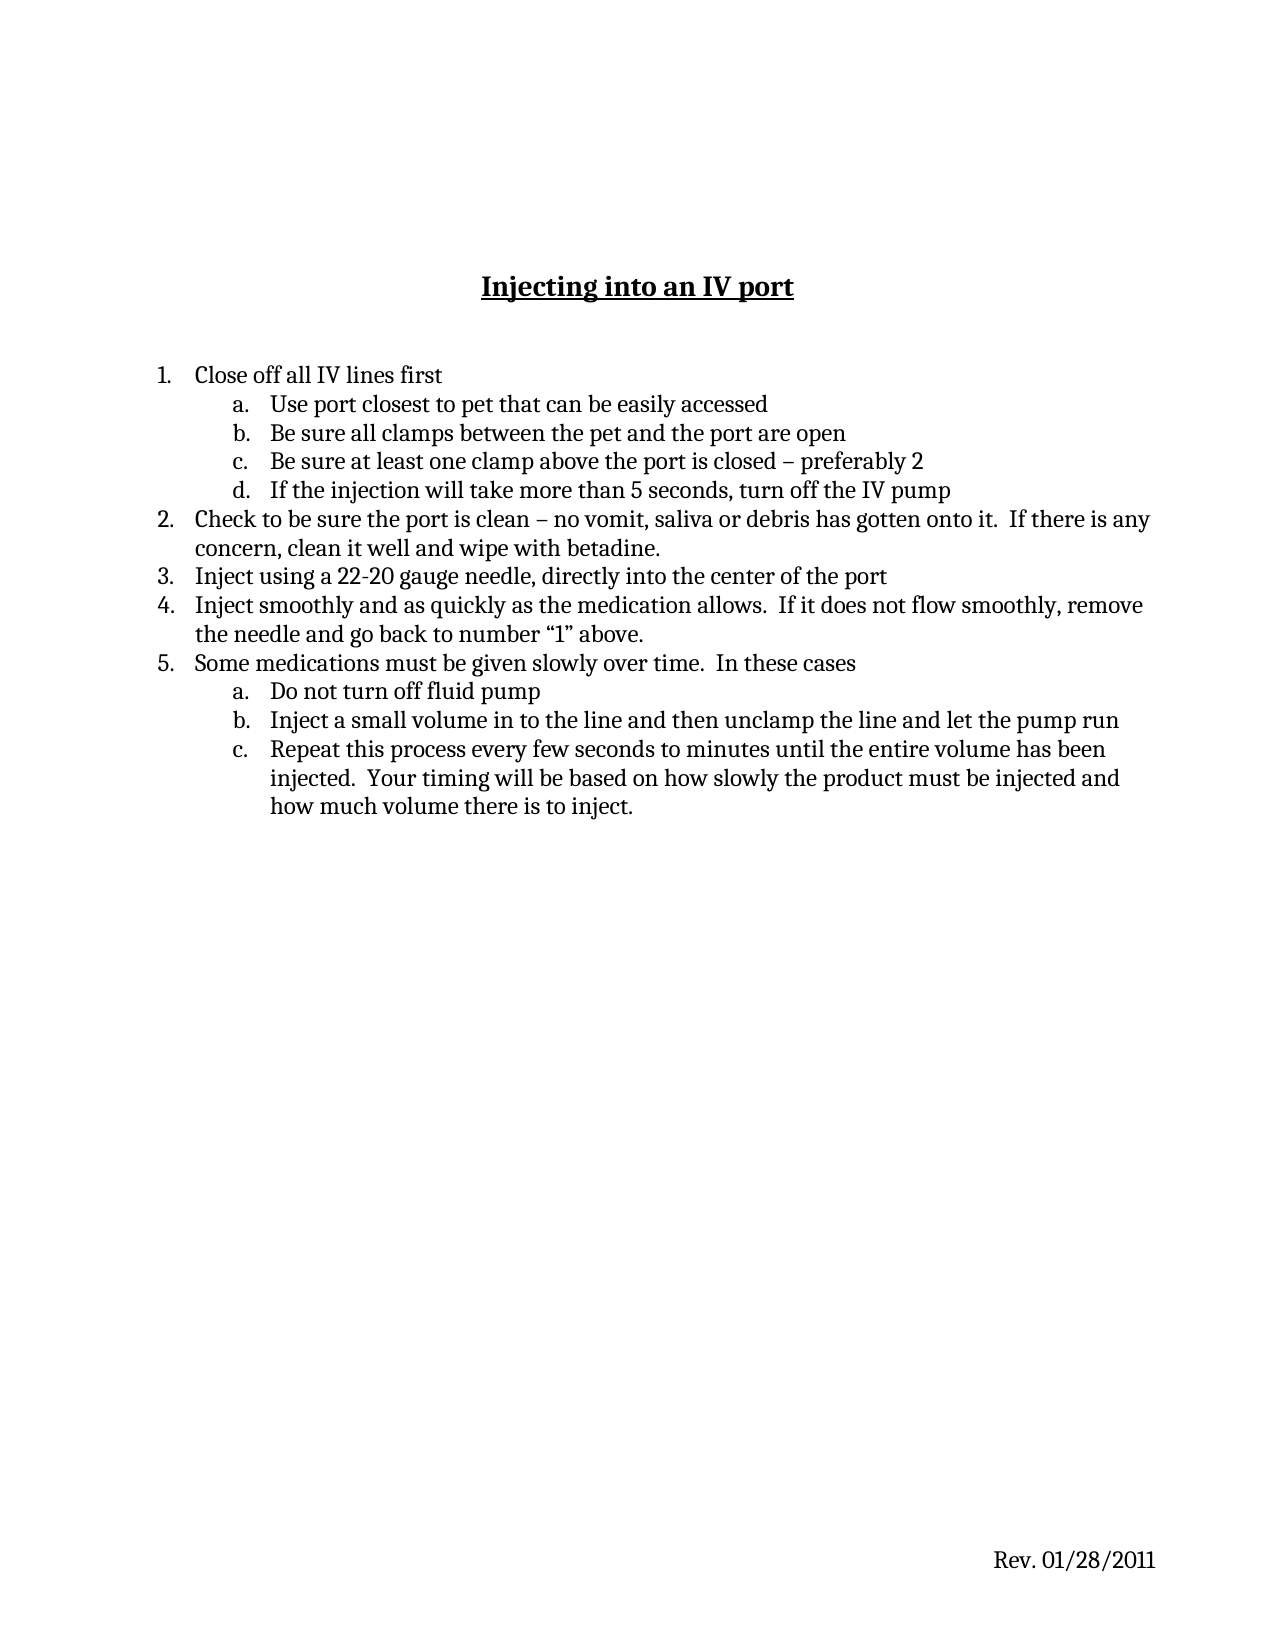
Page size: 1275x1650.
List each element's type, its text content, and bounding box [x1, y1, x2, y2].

list Inject a small volume in to the line and then unclamp the line and let the pump run [232, 706, 1155, 735]
list Be sure at least one clamp above the port is closed – preferably 2 [232, 447, 1155, 476]
list Inject using a 22-20 gauge needle, directly into the center of the port [157, 562, 1155, 591]
text Injecting into an IV port [120, 270, 1155, 303]
list Do not turn off fluid pump [232, 677, 1155, 706]
list Repeat this process every few seconds to minutes until the entire volume has been injected. Your timing will be based on how slowly the product must be injected and how much volume there is to inject. [232, 735, 1155, 821]
list If the injection will take more than 5 seconds, turn off the IV pump [232, 476, 1155, 505]
list Use port closest to pet that can be easily accessed [232, 390, 1155, 418]
list Close off all IV lines first [157, 361, 1155, 390]
list Be sure all clamps between the pet and the port are open [232, 418, 1155, 447]
list Some medications must be given slowly over time. In these cases [157, 648, 1155, 677]
list Inject smoothly and as quickly as the medication allows. If it does not flow smoothly, remove the needle and go back to number “1” above. [157, 591, 1155, 648]
list Check to be sure the port is clean – no vomit, saliva or debris has gotten onto it. If there is any concern, clean it well and wipe with betadine. [157, 505, 1155, 562]
